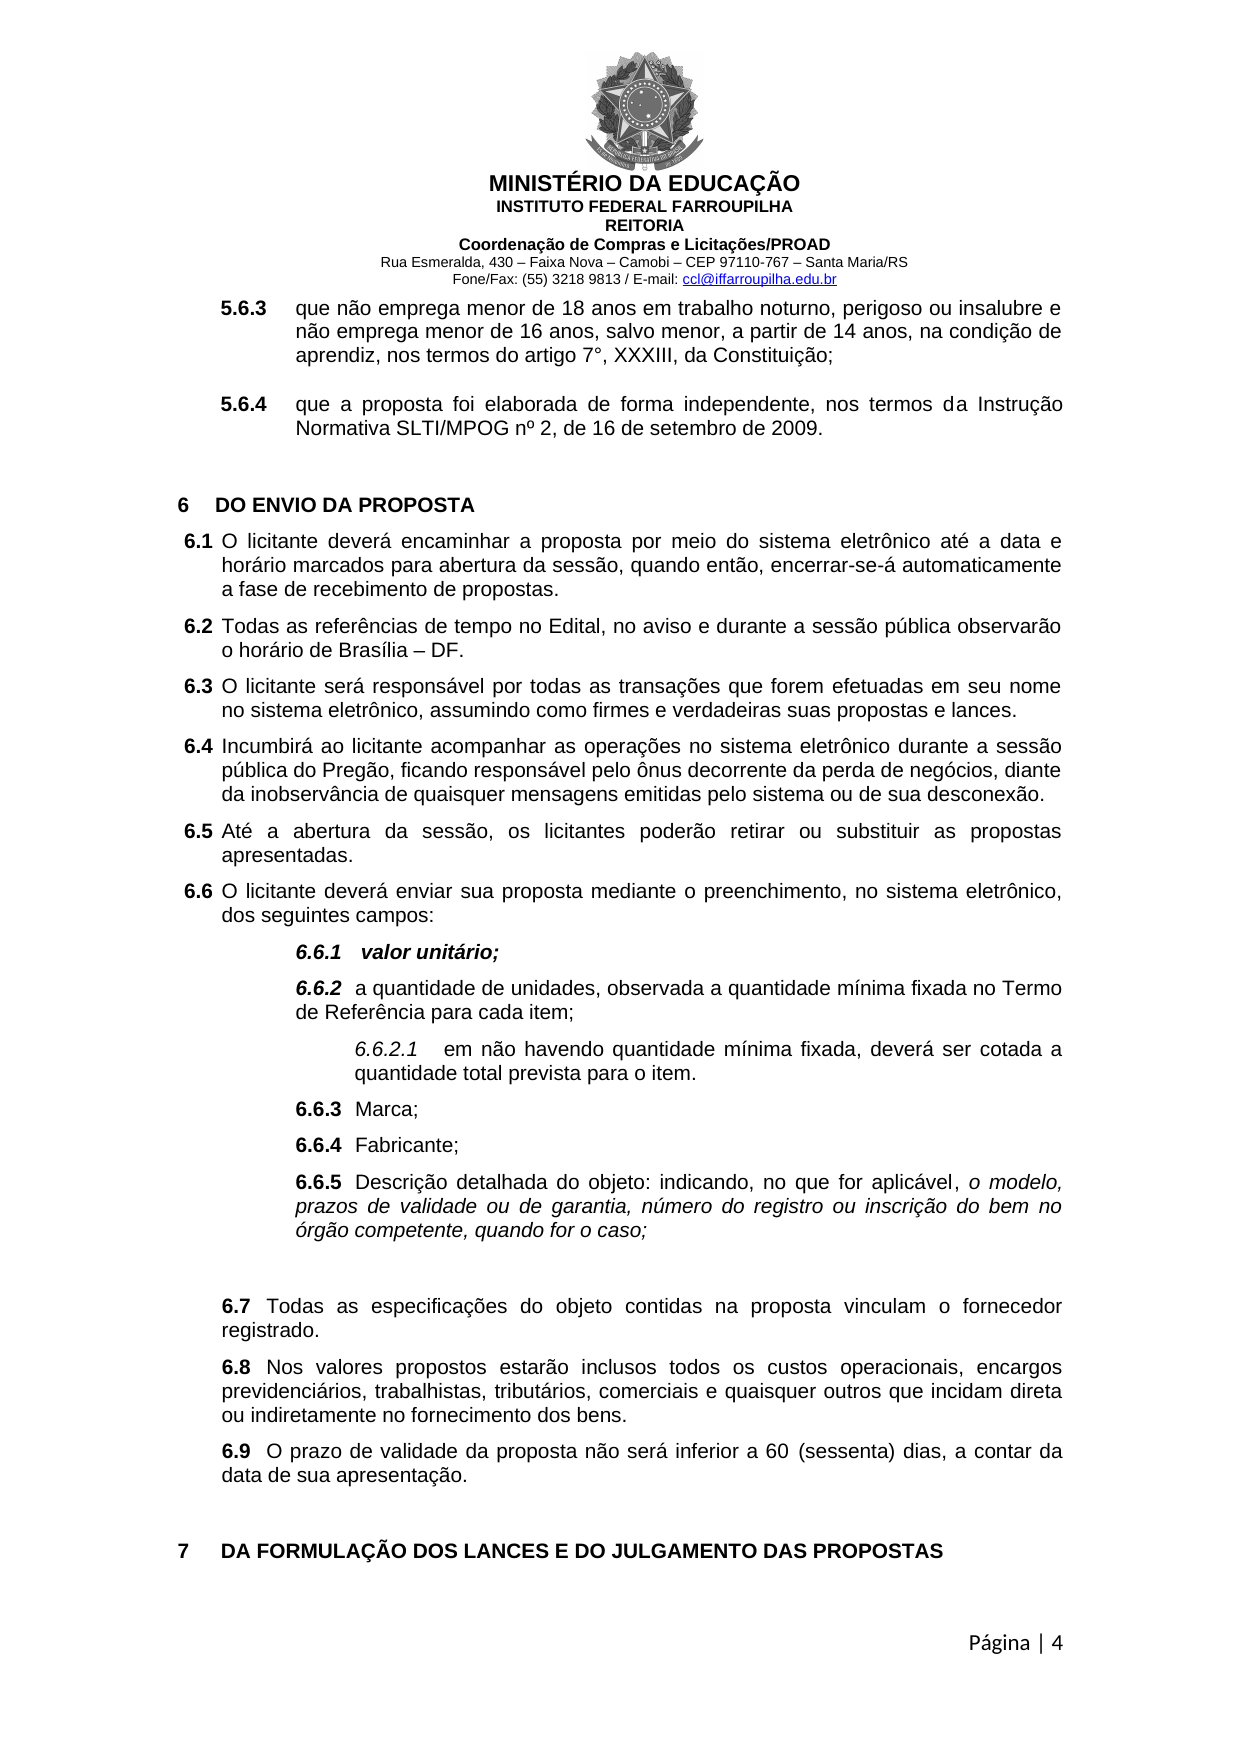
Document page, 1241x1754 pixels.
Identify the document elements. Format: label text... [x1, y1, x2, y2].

list que não emprega menor de 18 anos em trabalho noturno, perigoso ou insalubre e não emprega menor de 16 anos, salvo menor, a partir de 14 anos, na condição de aprendiz, nos termos do artigo 7°, XXXIII, da Constituição; [220, 295, 1063, 367]
list Até a abertura da sessão, os licitantes poderão retirar ou substituir as propostas apresentadas. [184, 819, 1063, 867]
list DO ENVIO DA PROPOSTA [177, 493, 1063, 517]
list em não havendo quantidade mínima fixada, deverá ser cotada a quantidade total prevista para o item. [354, 1036, 1063, 1084]
list Todas as referências de tempo no Edital, no aviso e durante a sessão pública observarão o horário de Brasília – DF. [184, 613, 1063, 661]
list valor unitário; [295, 939, 1063, 963]
list O licitante deverá encaminhar a proposta por meio do sistema eletrônico até a data e horário marcados para abertura da sessão, quando então, encerrar-se-á automaticamente a fase de recebimento de propostas. [184, 529, 1063, 601]
list Fabricante; [295, 1133, 1063, 1157]
list Marca; [295, 1097, 1063, 1121]
list O licitante deverá enviar sua proposta mediante o preenchimento, no sistema eletrônico, dos seguintes campos: [184, 879, 1063, 927]
list a quantidade de unidades, observada a quantidade mínima fixada no Termo de Referência para cada item; [295, 976, 1063, 1024]
list Todas as especificações do objeto contidas na proposta vinculam o fornecedor registrado. [221, 1294, 1063, 1342]
list que a proposta foi elaborada de forma independente, nos termos da Instrução Normativa SLTI/MPOG nº 2, de 16 de setembro de 2009. [220, 392, 1063, 440]
list O licitante será responsável por todas as transações que forem efetuadas em seu nome no sistema eletrônico, assumindo como firmes e verdadeiras suas propostas e lances. [184, 674, 1063, 722]
list Incumbirá ao licitante acompanhar as operações no sistema eletrônico durante a sessão pública do Pregão, ficando responsável pelo ônus decorrente da perda de negócios, diante da inobservância de quaisquer mensagens emitidas pelo sistema ou de sua desconexão. [184, 734, 1063, 806]
list Nos valores propostos estarão inclusos todos os custos operacionais, encargos previdenciários, trabalhistas, tributários, comerciais e quaisquer outros que incidam direta ou indiretamente no fornecimento dos bens. [221, 1354, 1063, 1426]
list DA FORMULAÇÃO DOS LANCES E DO JULGAMENTO DAS PROPOSTAS [177, 1539, 1063, 1563]
list O prazo de validade da proposta não será inferior a 60 (sessenta) dias, a contar da data de sua apresentação. [221, 1439, 1063, 1487]
list Descrição detalhada do objeto: indicando, no que for aplicável, o modelo, prazos de validade ou de garantia, número do registro ou inscrição do bem no órgão competente, quando for o caso; [295, 1170, 1063, 1242]
picture [585, 52, 704, 171]
